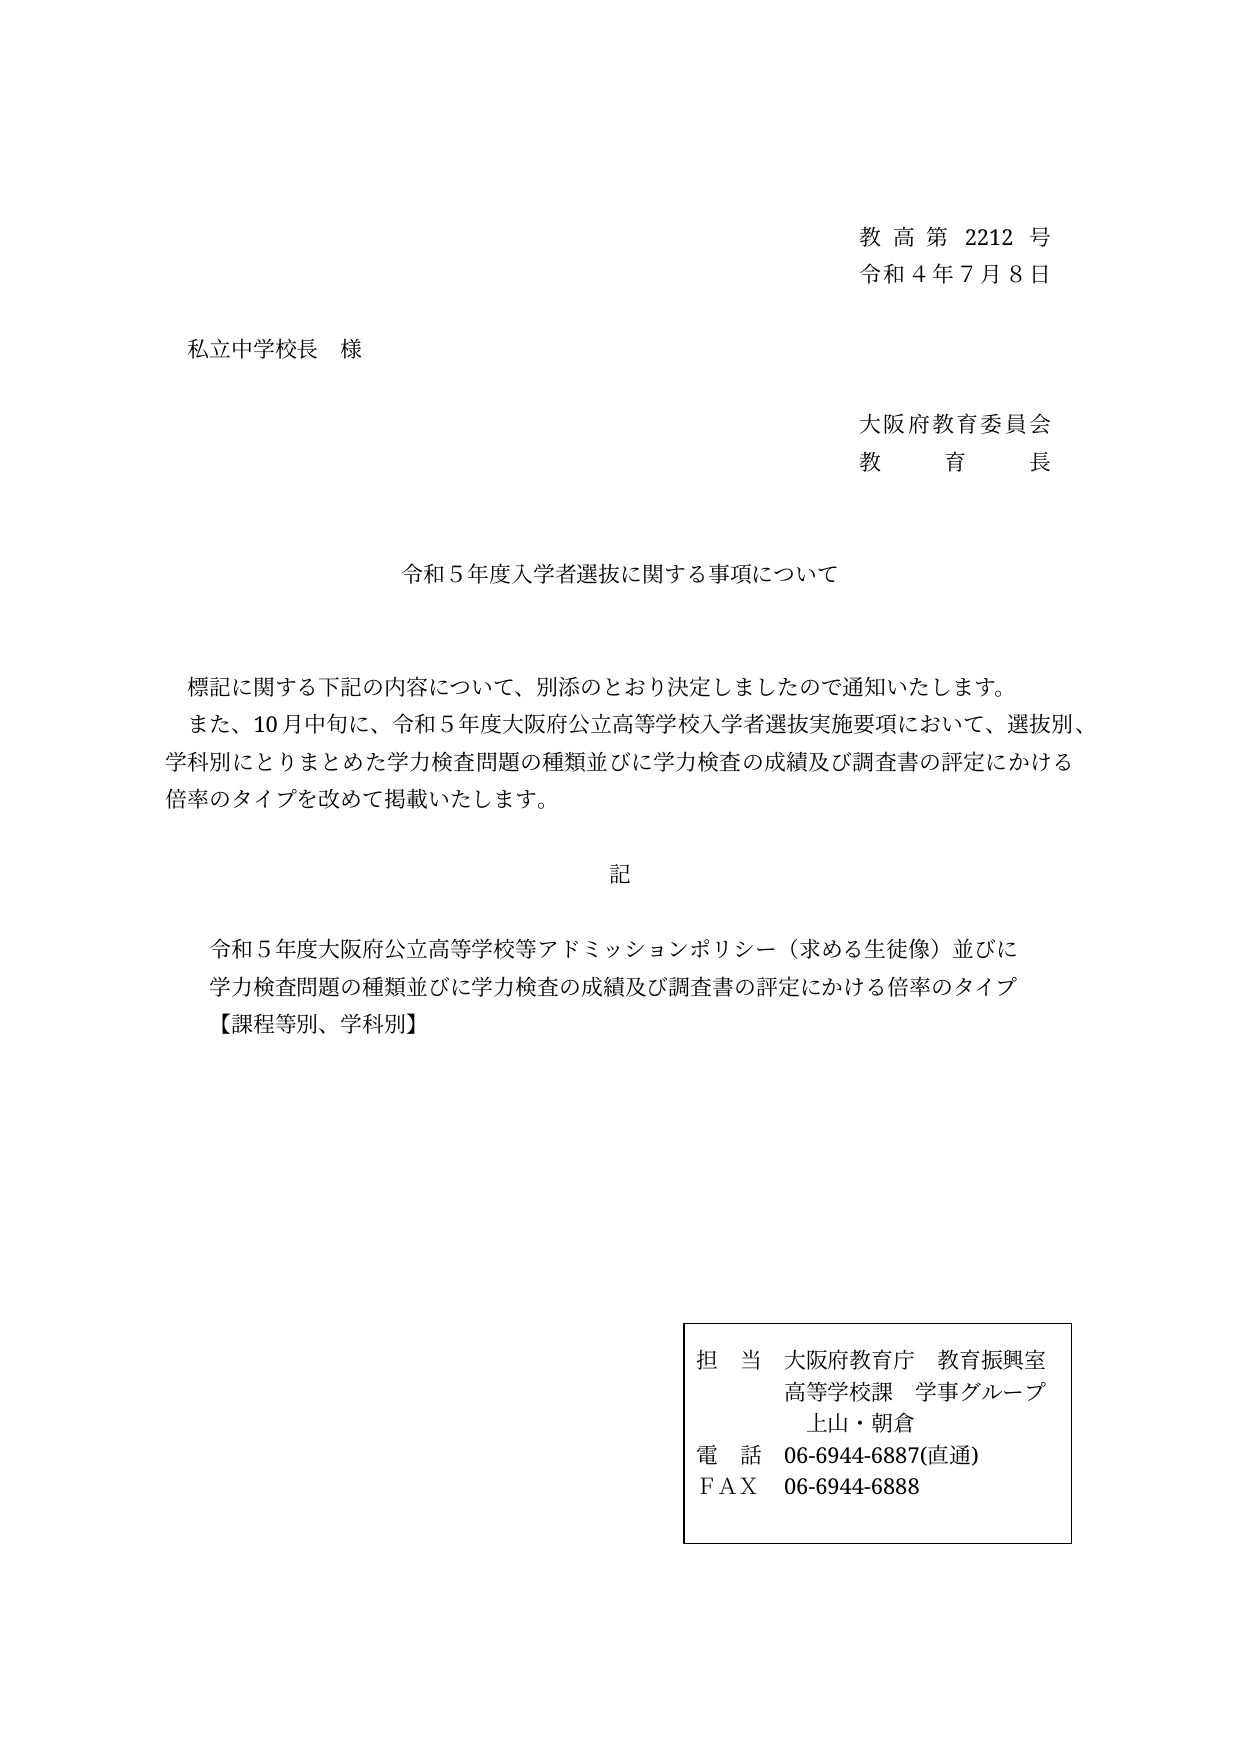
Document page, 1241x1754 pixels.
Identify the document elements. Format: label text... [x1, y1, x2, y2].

text 学力検査問題の種類並びに学力検査の成績及び調査書の評定にかける倍率のタイプ [165, 967, 1075, 1004]
text 標記に関する下記の内容について、別添のとおり決定しましたので通知いたします。 [165, 667, 1075, 704]
text 私立中学校長 様 [165, 329, 1075, 367]
text 教育長 [165, 442, 1051, 479]
text 教高第2212号 [165, 217, 1051, 254]
text 令和４年７月８日 [165, 254, 1051, 292]
text また、10月中旬に、令和５年度大阪府公立高等学校入学者選抜実施要項において、選抜別、学科別にとりまとめた学力検査問題の種類並びに学力検査の成績及び調査書の評定にかける倍率のタイプを改めて掲載いたします。 [165, 704, 1075, 817]
subtitle 記 [165, 854, 1075, 892]
text 令和５年度入学者選抜に関する事項について [165, 554, 1075, 592]
text 【課程等別、学科別】 [165, 1004, 1075, 1042]
text 大阪府教育委員会 [165, 404, 1051, 442]
text 令和５年度大阪府公立高等学校等アドミッションポリシー（求める生徒像）並びに [165, 929, 1075, 967]
